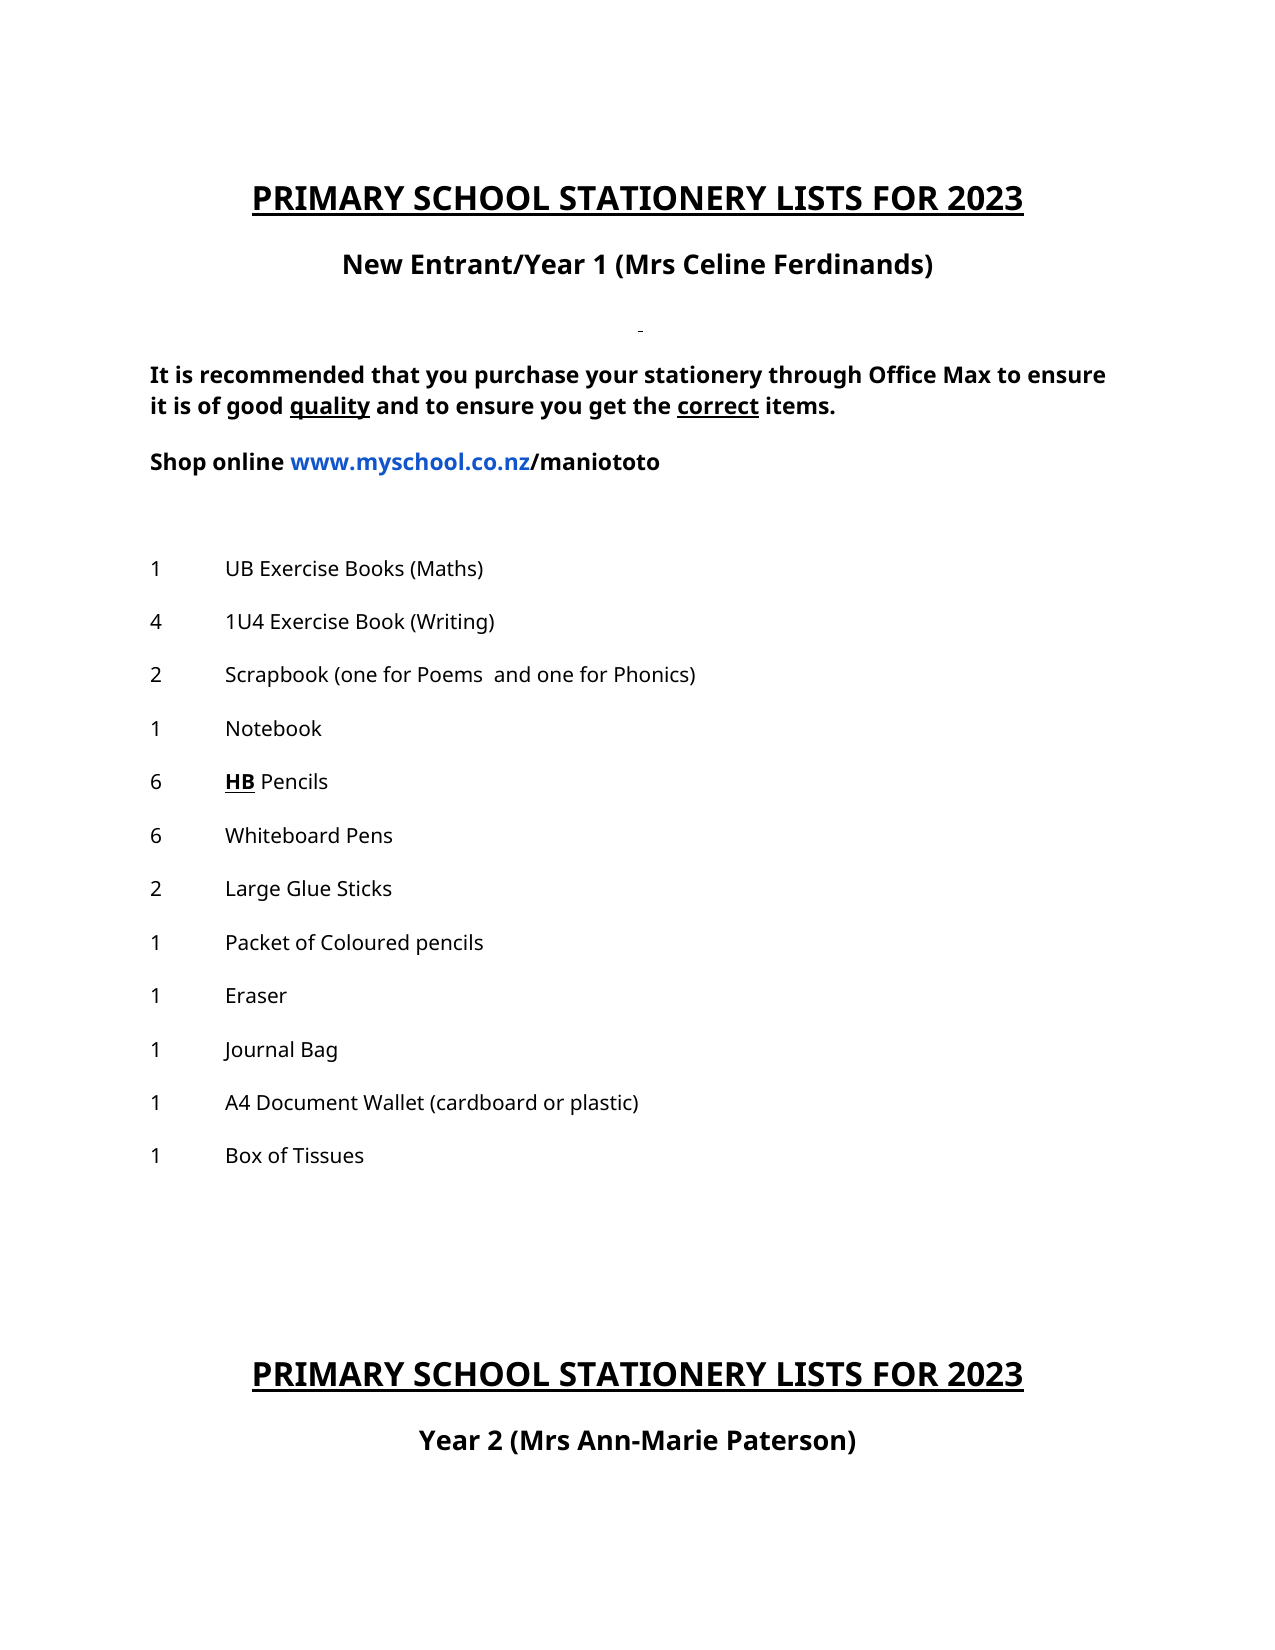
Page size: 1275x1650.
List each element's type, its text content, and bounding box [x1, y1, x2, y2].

text 1 Box of Tissues [150, 1142, 1125, 1170]
text 1 Eraser [150, 981, 1125, 1010]
text PRIMARY SCHOOL STATIONERY LISTS FOR 2023 [150, 175, 1125, 220]
text 1 UB Exercise Books (Maths) [150, 554, 1125, 582]
text Year 2 (Mrs Ann-Marie Paterson) [150, 1422, 1125, 1458]
text 1 Journal Bag [150, 1035, 1125, 1063]
text Shop online www.myschool.co.nz/maniototo [150, 446, 1125, 477]
text 2 Large Glue Sticks [150, 874, 1125, 903]
text 1 Packet of Coloured pencils [150, 928, 1125, 956]
text 1 Notebook [150, 714, 1125, 742]
text New Entrant/Year 1 (Mrs Celine Ferdinands) [150, 245, 1125, 282]
text 1 A4 Document Wallet (cardboard or plastic) [150, 1088, 1125, 1117]
text 4 1U4 Exercise Book (Writing) [150, 607, 1125, 636]
text 6 HB Pencils [150, 767, 1125, 796]
text 2 Scrapbook (one for Poems and one for Phonics) [150, 661, 1125, 689]
text 6 Whiteboard Pens [150, 821, 1125, 849]
text PRIMARY SCHOOL STATIONERY LISTS FOR 2023 [150, 1351, 1125, 1397]
text It is recommended that you purchase your stationery through Office Max to ensure it is of good quality and to ensure you get the correct items. [150, 359, 1125, 421]
